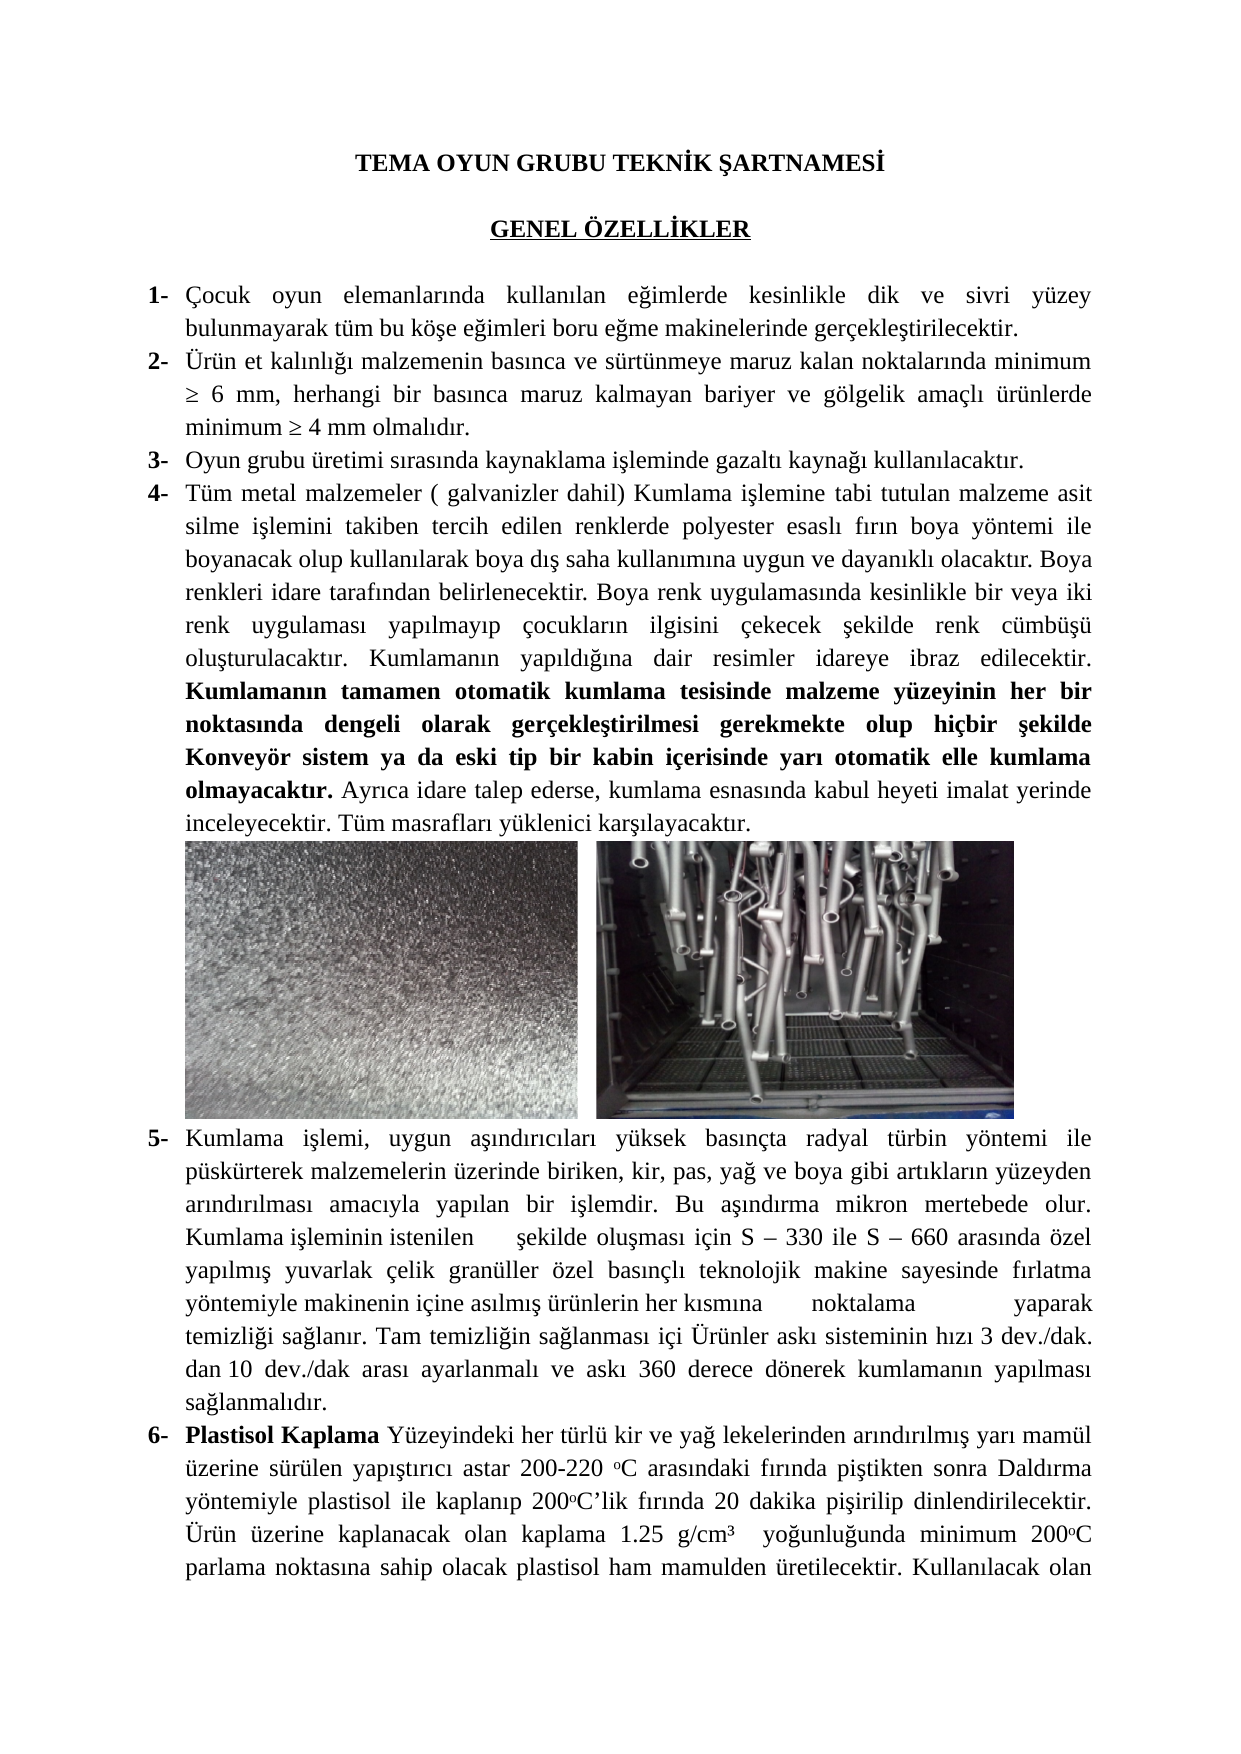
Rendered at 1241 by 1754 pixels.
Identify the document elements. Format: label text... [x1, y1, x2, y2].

list Oyun grubu üretimi sırasında kaynaklama işleminde gazaltı kaynağı kullanılacaktır. [148, 445, 1093, 473]
picture [185, 841, 578, 1119]
list Kumlama işlemi, uygun aşındırıcıları yüksek basınçta radyal türbin yöntemi ile püskürterek malzemelerin üzerinde biriken, kir, pas, yağ ve boya gibi artıkların yüzeyden arındırılması amacıyla yapılan bir işlemdir. Bu aşındırma mikron mertebede olur. Kumlama işleminin istenilen şekilde oluşması için S – 330 ile S – 660 arasında özel yapılmış yuvarlak çelik granüller özel basınçlı teknolojik makine sayesinde fırlatma yöntemiyle makinenin içine asılmış ürünlerin her kısmına noktalama yaparak temizliği sağlanır. Tam temizliğin sağlanması içi Ürünler askı sisteminin hızı 3 dev./dak. dan 10 dev./dak arası ayarlanmalı ve askı 360 derece dönerek kumlamanın yapılması sağlanmalıdır. [148, 1123, 1093, 1416]
list Çocuk oyun elemanlarında kullanılan eğimlerde kesinlikle dik ve sivri yüzey bulunmayarak tüm bu köşe eğimleri boru eğme makinelerinde gerçekleştirilecektir. [148, 280, 1093, 341]
list Ürün et kalınlığı malzemenin basınca ve sürtünmeye maruz kalan noktalarında minimum ≥ 6 mm, herhangi bir basınca maruz kalmayan bariyer ve gölgelik amaçlı ürünlerde minimum ≥ 4 mm olmalıdır. [148, 346, 1093, 441]
text TEMA OYUN GRUBU TEKNİK ŞARTNAMESİ [148, 148, 1093, 176]
picture [596, 841, 1014, 1119]
list Tüm metal malzemeler ( galvanizler dahil) Kumlama işlemine tabi tutulan malzeme asit silme işlemini takiben tercih edilen renklerde polyester esaslı fırın boya yöntemi ile boyanacak olup kullanılarak boya dış saha kullanımına uygun ve dayanıklı olacaktır. Boya renkleri idare tarafından belirlenecektir. Boya renk uygulamasında kesinlikle bir veya iki renk uygulaması yapılmayıp çocukların ilgisini çekecek şekilde renk cümbüşü oluşturulacaktır. Kumlamanın yapıldığına dair resimler idareye ibraz edilecektir. Kumlamanın tamamen otomatik kumlama tesisinde malzeme yüzeyinin her bir noktasında dengeli olarak gerçekleştirilmesi gerekmekte olup hiçbir şekilde Konveyör sistem ya da eski tip bir kabin içerisinde yarı otomatik elle kumlama olmayacaktır. Ayrıca idare talep ederse, kumlama esnasında kabul heyeti imalat yerinde inceleyecektir. Tüm masrafları yüklenici karşılayacaktır. [148, 478, 1093, 837]
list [148, 1420, 1093, 1581]
text GENEL ÖZELLİKLER [148, 214, 1093, 242]
